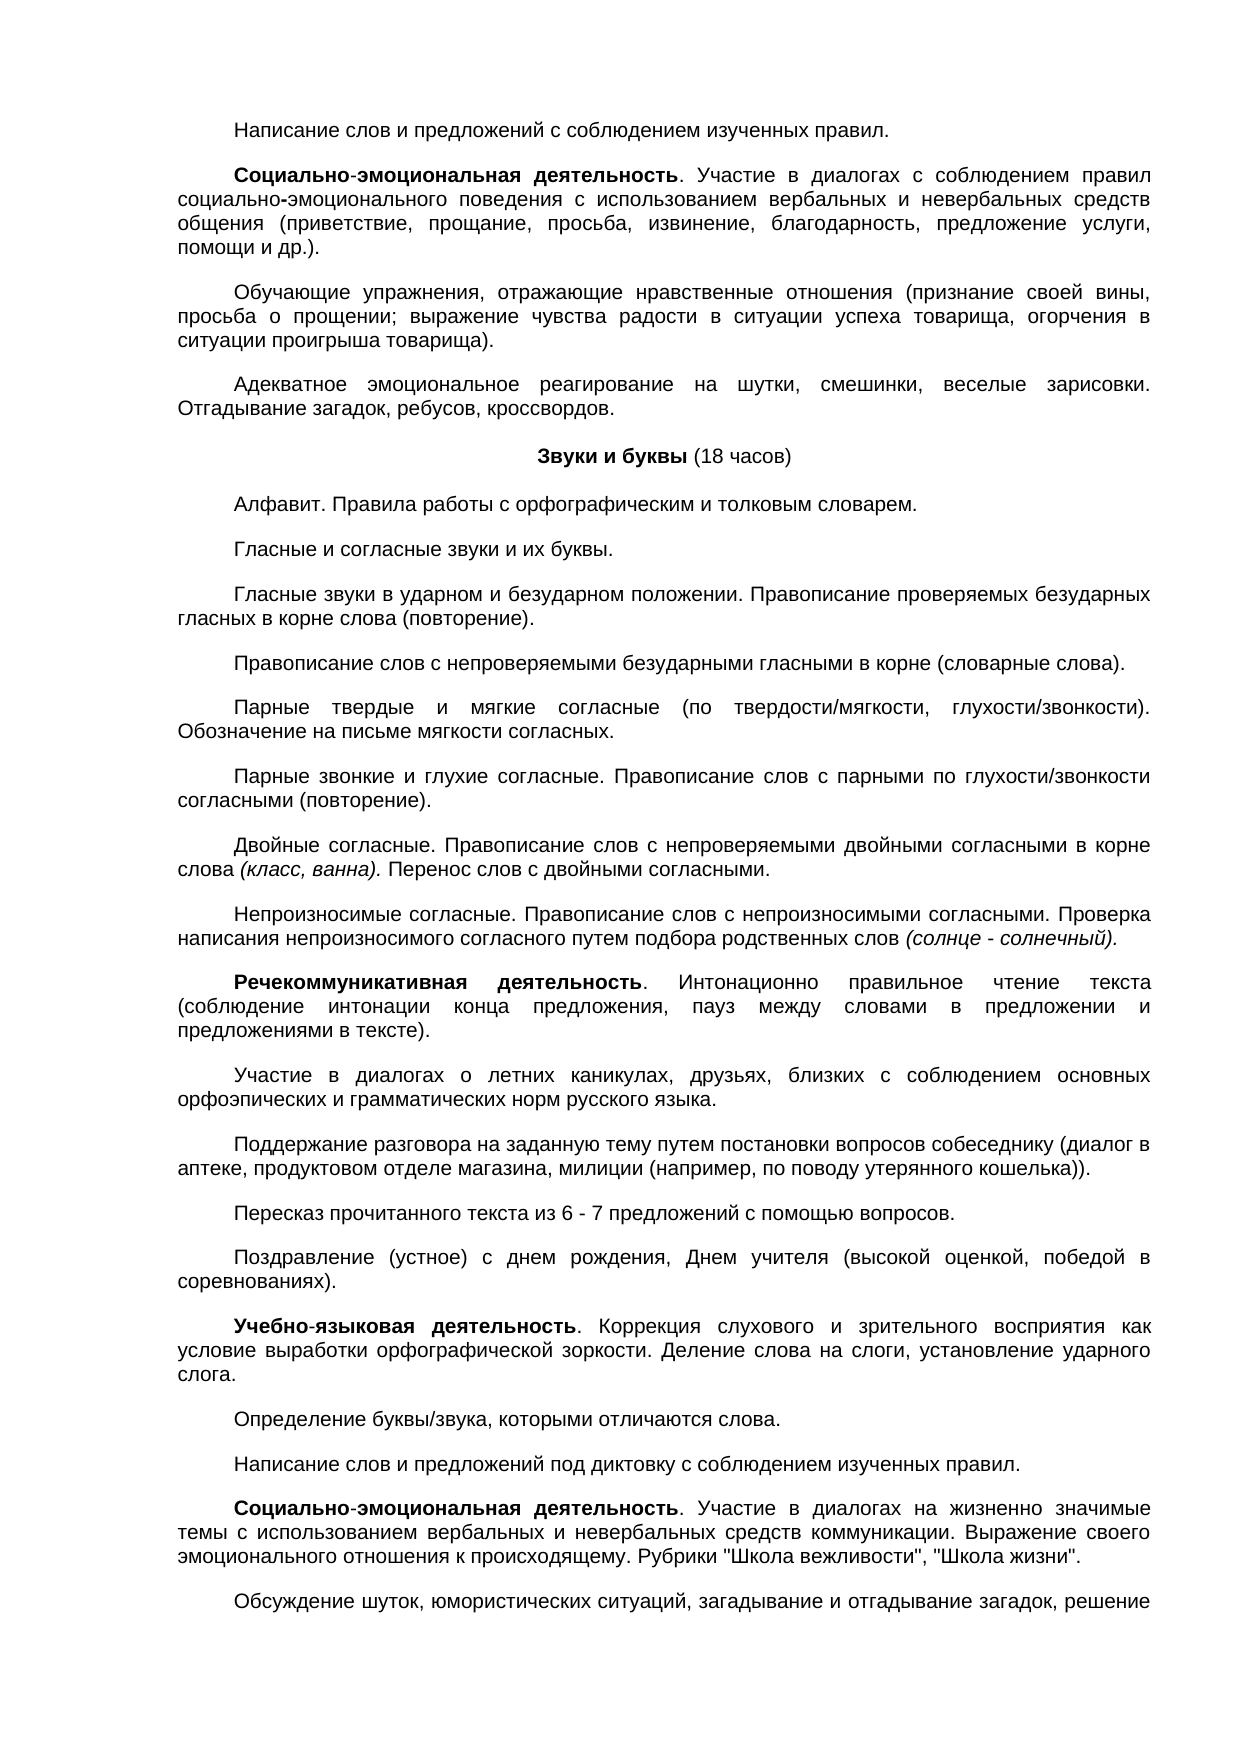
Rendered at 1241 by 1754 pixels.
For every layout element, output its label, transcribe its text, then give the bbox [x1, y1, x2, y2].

text Двойные согласные. Правописание слов с непроверяемыми двойными согласными в корне слова (класс, ванна). Перенос слов с двойными согласными. [177, 833, 1152, 881]
text Гласные и согласные звуки и их буквы. [177, 537, 1152, 561]
text Участие в диалогах о летних каникулах, друзьях, близких с соблюдением основных орфоэпических и грамматических норм русского языка. [177, 1063, 1152, 1111]
text Обучающие упражнения, отражающие нравственные отношения (признание своей вины, просьба о прощении; выражение чувства радости в ситуации успеха товарища, огорчения в ситуации проигрыша товарища). [177, 279, 1152, 351]
text Парные звонкие и глухие согласные. Правописание слов с парными по глухости/звонкости согласными (повторение). [177, 764, 1152, 812]
text Написание слов и предложений под диктовку с соблюдением изученных правил. [177, 1451, 1152, 1475]
text Социально-эмоциональная деятельность. Участие в диалогах с соблюдением правил социально-эмоционального поведения с использованием вербальных и невербальных средств общения (приветствие, прощание, просьба, извинение, благодарность, предложение услуги, помощи и др.). [177, 163, 1152, 259]
text Адекватное эмоциональное реагирование на шутки, смешинки, веселые зарисовки. Отгадывание загадок, ребусов, кроссвордов. [177, 372, 1152, 420]
text Правописание слов с непроверяемыми безударными гласными в корне (словарные слова). [177, 650, 1152, 674]
text Учебно-языковая деятельность. Коррекция слухового и зрительного восприятия как условие выработки орфографической зоркости. Деление слова на слоги, установление ударного слога. [177, 1314, 1152, 1386]
text Социально-эмоциональная деятельность. Участие в диалогах на жизненно значимые темы с использованием вербальных и невербальных средств коммуникации. Выражение своего эмоционального отношения к происходящему. Рубрики "Школа вежливости", "Школа жизни". [177, 1496, 1152, 1568]
text Пересказ прочитанного текста из 6 - 7 предложений с помощью вопросов. [177, 1200, 1152, 1224]
text Поздравление (устное) с днем рождения, Днем учителя (высокой оценкой, победой в соревнованиях). [177, 1245, 1152, 1293]
text Алфавит. Правила работы с орфографическим и толковым словарем. [177, 492, 1152, 516]
text Определение буквы/звука, которыми отличаются слова. [177, 1407, 1152, 1431]
text Звуки и буквы (18 часов) [177, 444, 1152, 468]
text Написание слов и предложений с соблюдением изученных правил. [177, 118, 1152, 142]
text Гласные звуки в ударном и безударном положении. Правописание проверяемых безударных гласных в корне слова (повторение). [177, 582, 1152, 629]
text Парные твердые и мягкие согласные (по твердости/мягкости, глухости/звонкости). Обозначение на письме мягкости согласных. [177, 695, 1152, 743]
text Поддержание разговора на заданную тему путем постановки вопросов собеседнику (диалог в аптеке, продуктовом отделе магазина, милиции (например, по поводу утерянного кошелька)). [177, 1132, 1152, 1179]
text Речекоммуникативная деятельность. Интонационно правильное чтение текста (соблюдение интонации конца предложения, пауз между словами в предложении и предложениями в тексте). [177, 970, 1152, 1042]
text Непроизносимые согласные. Правописание слов с непроизносимыми согласными. Проверка написания непроизносимого согласного путем подбора родственных слов (солнце - солнечный). [177, 901, 1152, 949]
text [177, 1589, 1152, 1613]
